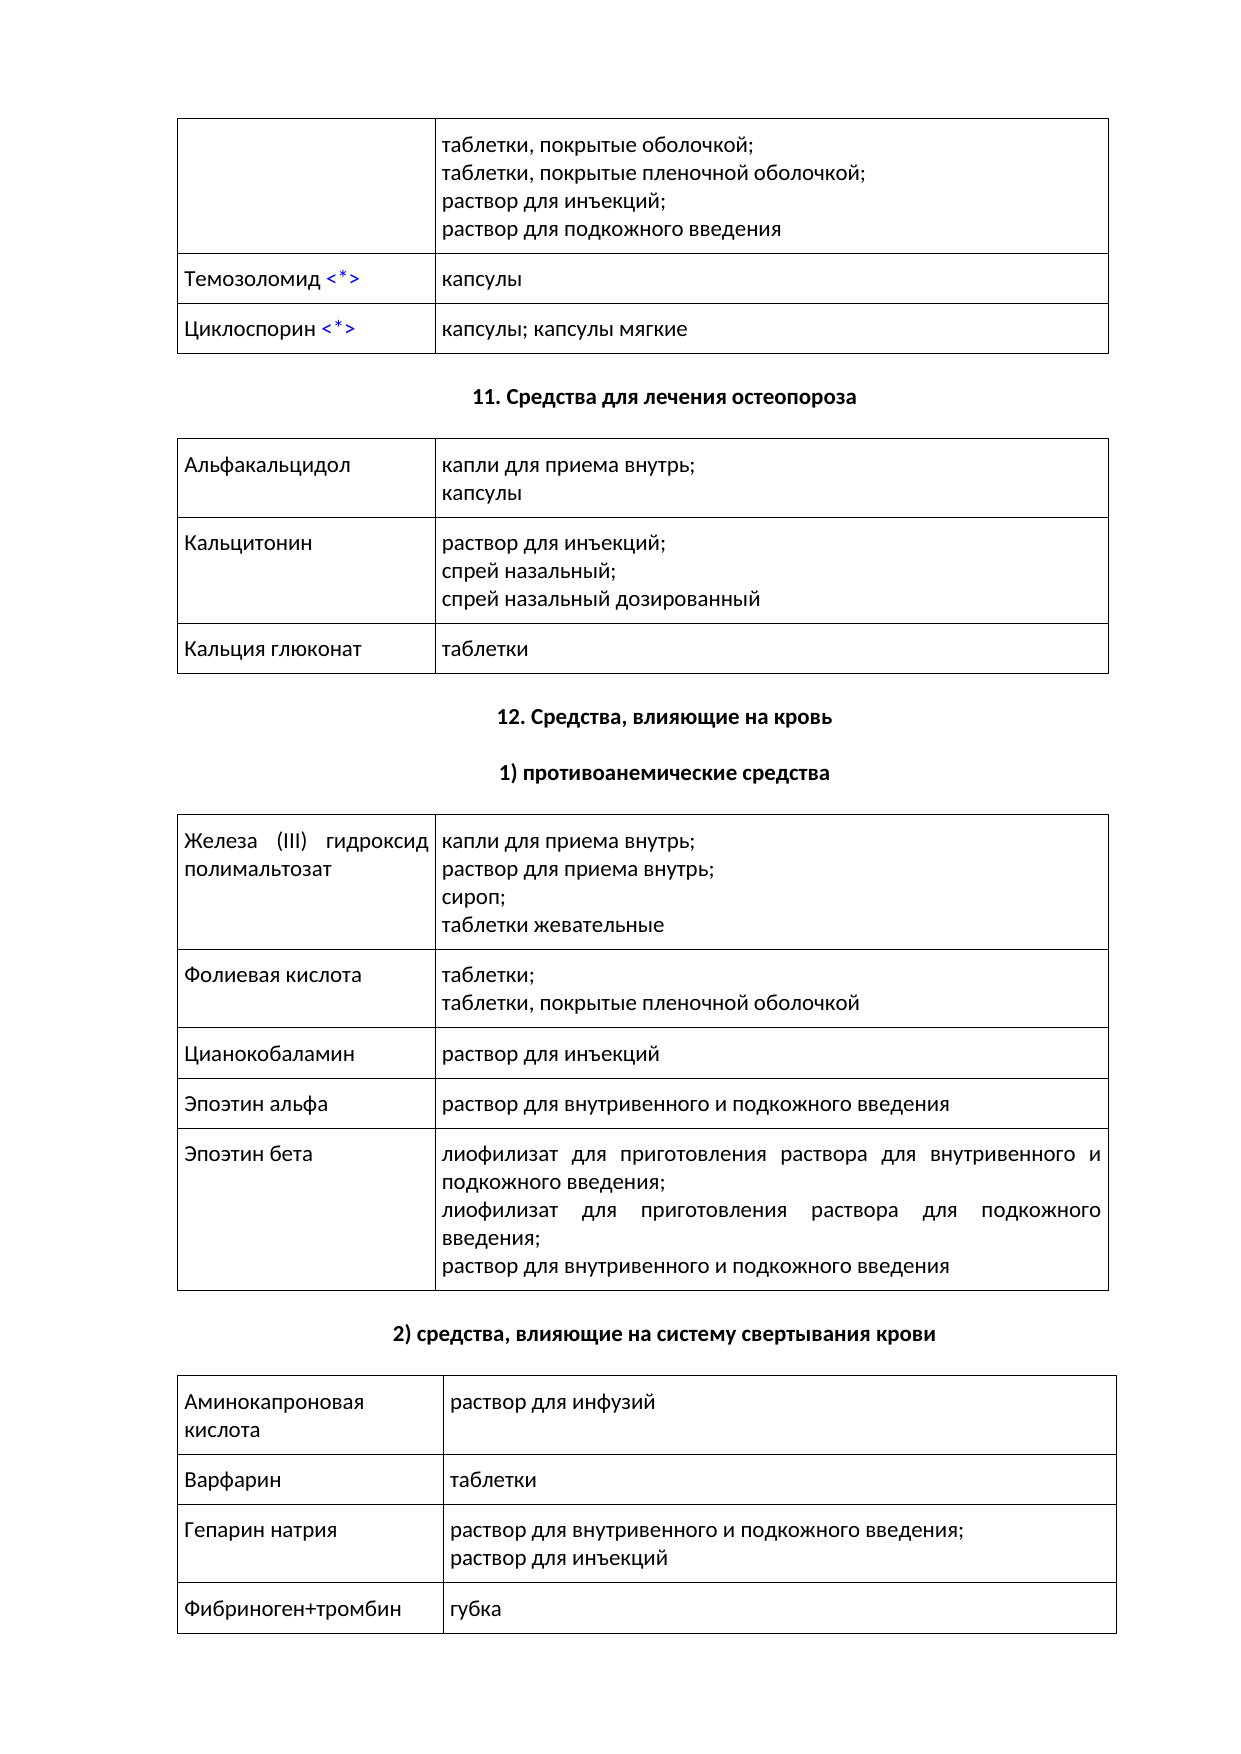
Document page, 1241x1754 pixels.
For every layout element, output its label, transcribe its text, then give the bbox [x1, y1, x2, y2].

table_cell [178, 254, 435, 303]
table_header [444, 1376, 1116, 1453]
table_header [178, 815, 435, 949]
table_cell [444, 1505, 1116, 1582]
title 1) противоанемические средства [177, 758, 1152, 786]
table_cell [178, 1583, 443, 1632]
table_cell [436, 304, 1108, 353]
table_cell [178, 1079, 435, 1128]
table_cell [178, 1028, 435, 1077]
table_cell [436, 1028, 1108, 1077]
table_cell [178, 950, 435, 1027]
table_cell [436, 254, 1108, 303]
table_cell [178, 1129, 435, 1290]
title 12. Средства, влияющие на кровь [177, 702, 1152, 730]
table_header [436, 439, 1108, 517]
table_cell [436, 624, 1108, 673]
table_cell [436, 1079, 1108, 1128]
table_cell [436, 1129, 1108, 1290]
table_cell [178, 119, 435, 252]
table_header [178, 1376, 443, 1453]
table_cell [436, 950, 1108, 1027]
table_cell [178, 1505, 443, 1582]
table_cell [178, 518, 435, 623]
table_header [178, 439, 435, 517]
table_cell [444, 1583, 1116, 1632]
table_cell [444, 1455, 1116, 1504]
title 2) средства, влияющие на систему свертывания крови [177, 1319, 1152, 1347]
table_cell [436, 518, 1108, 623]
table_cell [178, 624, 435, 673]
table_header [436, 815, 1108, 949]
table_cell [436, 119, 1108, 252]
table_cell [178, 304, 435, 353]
title 11. Средства для лечения остеопороза [177, 382, 1152, 410]
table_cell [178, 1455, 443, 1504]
